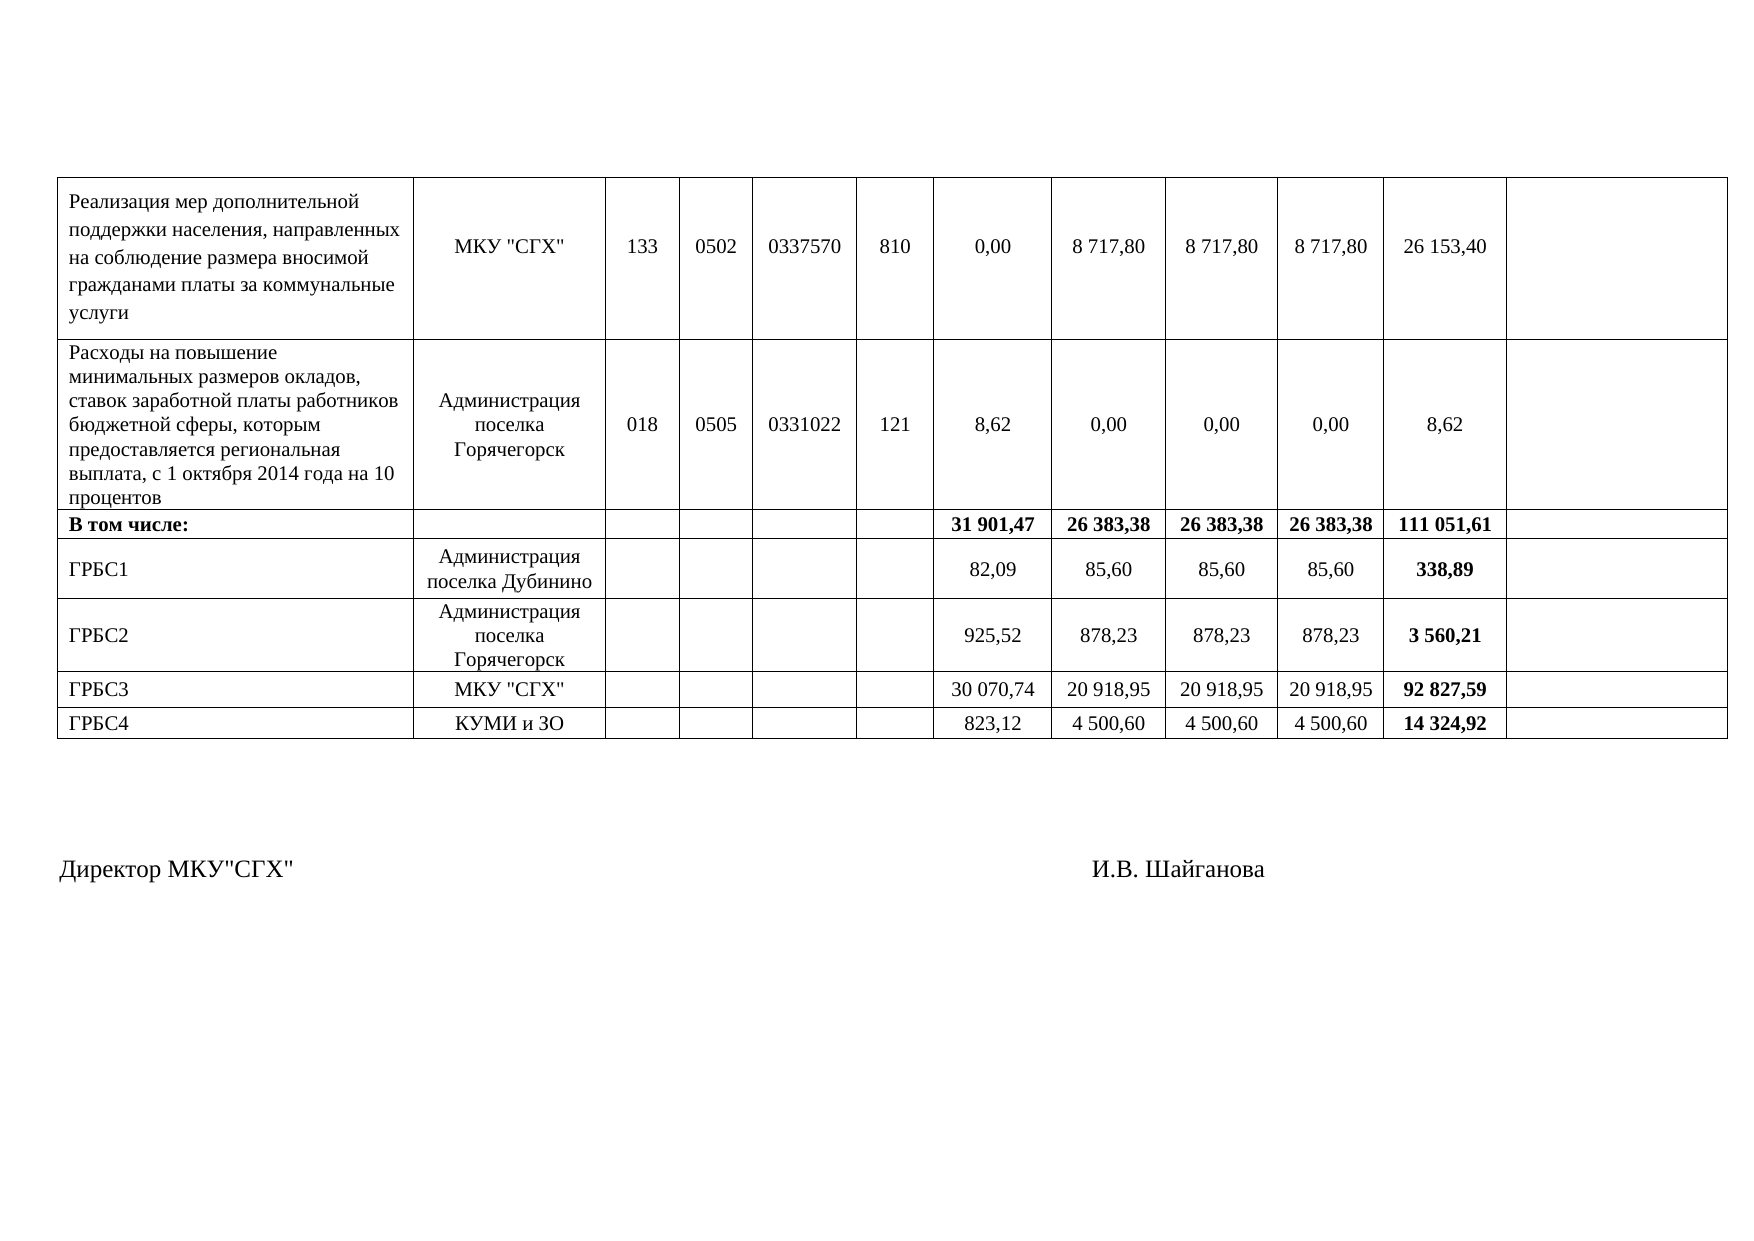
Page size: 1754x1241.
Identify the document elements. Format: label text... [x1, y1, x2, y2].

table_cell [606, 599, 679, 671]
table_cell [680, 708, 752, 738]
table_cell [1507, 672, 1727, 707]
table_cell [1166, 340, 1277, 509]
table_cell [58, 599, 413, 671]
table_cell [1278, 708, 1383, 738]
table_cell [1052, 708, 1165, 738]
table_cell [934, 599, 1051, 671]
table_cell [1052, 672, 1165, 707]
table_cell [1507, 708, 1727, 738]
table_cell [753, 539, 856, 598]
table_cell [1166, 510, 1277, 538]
text Директор МКУ"СГХ" И.В. Шайганова [59, 854, 1636, 883]
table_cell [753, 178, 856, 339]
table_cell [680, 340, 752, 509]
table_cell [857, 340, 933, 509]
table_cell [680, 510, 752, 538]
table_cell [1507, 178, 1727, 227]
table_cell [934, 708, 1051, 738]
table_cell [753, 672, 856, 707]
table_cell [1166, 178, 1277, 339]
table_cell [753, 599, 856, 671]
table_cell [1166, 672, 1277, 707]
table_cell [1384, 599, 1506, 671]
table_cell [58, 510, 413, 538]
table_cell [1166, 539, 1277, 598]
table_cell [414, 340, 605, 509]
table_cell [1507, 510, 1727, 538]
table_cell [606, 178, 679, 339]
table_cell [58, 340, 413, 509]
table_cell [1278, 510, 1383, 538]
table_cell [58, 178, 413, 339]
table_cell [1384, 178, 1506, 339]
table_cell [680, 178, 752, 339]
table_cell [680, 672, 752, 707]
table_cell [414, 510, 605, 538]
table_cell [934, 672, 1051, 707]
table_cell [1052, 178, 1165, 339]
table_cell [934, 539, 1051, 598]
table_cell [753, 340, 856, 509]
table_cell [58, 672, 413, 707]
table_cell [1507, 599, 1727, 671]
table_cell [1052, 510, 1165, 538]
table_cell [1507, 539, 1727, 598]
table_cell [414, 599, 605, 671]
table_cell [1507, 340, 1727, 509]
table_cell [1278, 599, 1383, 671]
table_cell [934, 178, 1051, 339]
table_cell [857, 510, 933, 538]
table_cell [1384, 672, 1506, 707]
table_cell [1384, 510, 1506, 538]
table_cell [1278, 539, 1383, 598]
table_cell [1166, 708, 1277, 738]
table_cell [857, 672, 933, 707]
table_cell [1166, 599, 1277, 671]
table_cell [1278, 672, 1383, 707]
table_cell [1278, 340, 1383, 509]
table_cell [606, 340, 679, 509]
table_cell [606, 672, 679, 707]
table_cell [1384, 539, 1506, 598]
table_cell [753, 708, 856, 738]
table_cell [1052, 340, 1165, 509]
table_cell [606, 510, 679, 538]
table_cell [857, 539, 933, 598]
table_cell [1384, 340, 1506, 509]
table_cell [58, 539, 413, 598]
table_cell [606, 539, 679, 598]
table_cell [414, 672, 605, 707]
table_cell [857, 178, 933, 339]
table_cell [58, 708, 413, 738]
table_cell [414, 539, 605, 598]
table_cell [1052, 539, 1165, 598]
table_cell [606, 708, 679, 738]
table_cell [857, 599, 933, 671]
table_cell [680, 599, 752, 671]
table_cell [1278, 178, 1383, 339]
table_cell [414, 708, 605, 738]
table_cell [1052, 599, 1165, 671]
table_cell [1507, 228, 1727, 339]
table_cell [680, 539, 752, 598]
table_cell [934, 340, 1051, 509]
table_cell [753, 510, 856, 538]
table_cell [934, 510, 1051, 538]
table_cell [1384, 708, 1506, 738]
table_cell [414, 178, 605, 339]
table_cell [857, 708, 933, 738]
